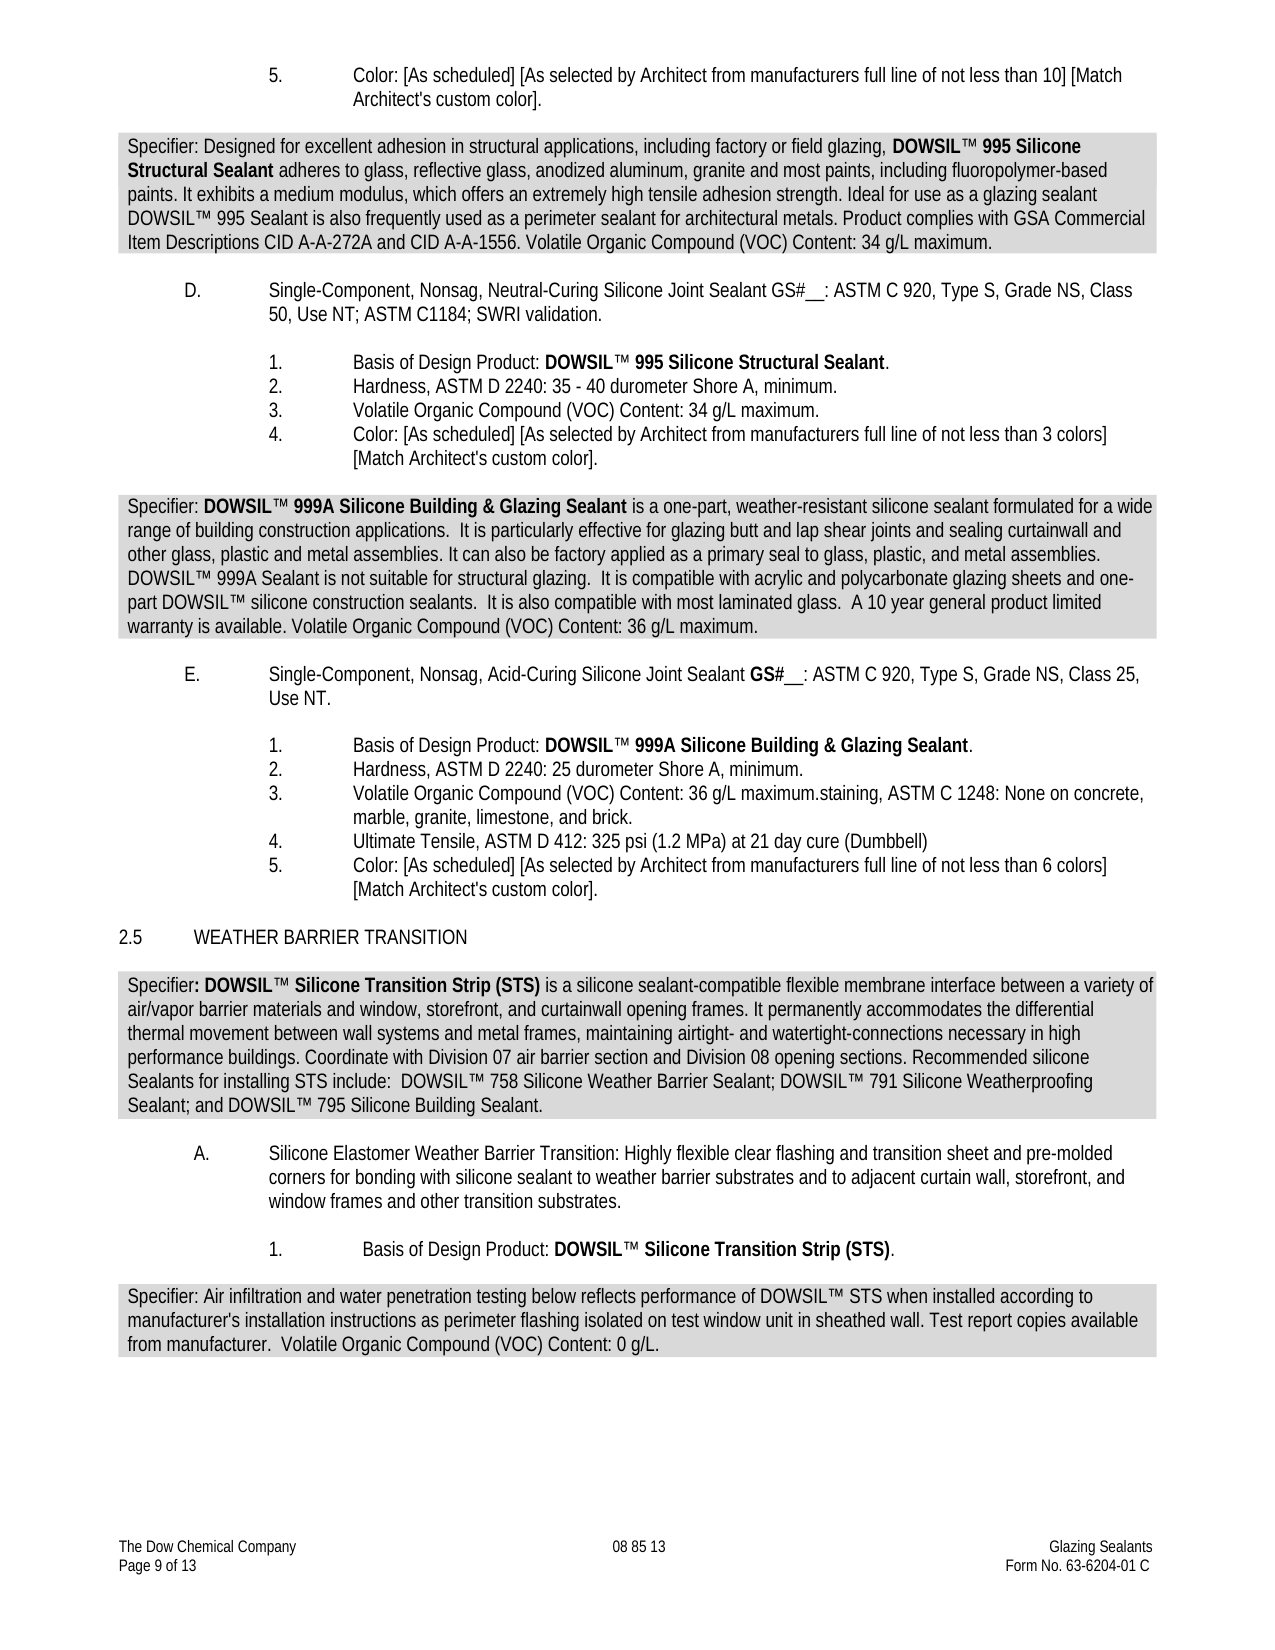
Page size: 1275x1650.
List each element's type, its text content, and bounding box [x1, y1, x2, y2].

text Specifier: Air infiltration and water penetration testing below reflects performance of DOWSIL™ STS when installed according to manufacturer's installation instructions as perimeter flashing isolated on test window unit in sheathed wall. Test report copies available from manufacturer. Volatile Organic Compound (VOC) Content: 0 g/L. [127, 1284, 1156, 1356]
list Single-Component, Nonsag, Acid-Curing Silicone Joint Sealant GS#__: ASTM C 920, Type S, Grade NS, Class 25, Use NT. [184, 661, 1156, 709]
list Silicone Elastomer Weather Barrier Transition: Highly flexible clear flashing and transition sheet and pre-molded corners for bonding with silicone sealant to weather barrier substrates and to adjacent curtain wall, storefront, and window frames and other transition substrates. [193, 1141, 1156, 1212]
text 2. Hardness, ASTM D 2240: 25 durometer Shore A, minimum. [268, 757, 1156, 781]
list Ultimate Tensile, ASTM D 412: 325 psi (1.2 MPa) at 21 day cure (Dumbbell) [268, 829, 1156, 853]
text Specifier: Designed for excellent adhesion in structural applications, including factory or field glazing, DOWSIL™ 995 Silicone Structural Sealant adheres to glass, reflective glass, anodized aluminum, granite and most paints, including fluoropolymer-based paints. It exhibits a medium modulus, which offers an extremely high tensile adhesion strength. Ideal for use as a glazing sealant DOWSIL™ 995 Sealant is also frequently used as a perimeter sealant for architectural metals. Product complies with GSA Commercial Item Descriptions CID A-A-272A and CID A-A-1556. Volatile Organic Compound (VOC) Content: 34 g/L maximum. [127, 134, 1156, 254]
text 2.5 WEATHER BARRIER TRANSITION [118, 925, 1156, 949]
list Hardness, ASTM D 2240: 35 - 40 durometer Shore A, minimum. [268, 374, 1156, 398]
text Specifier: DOWSIL™ 999A Silicone Building & Glazing Sealant is a one-part, weather-resistant silicone sealant formulated for a wide range of building construction applications. It is particularly effective for glazing butt and lap shear joints and sealing curtainwall and other glass, plastic and metal assemblies. It can also be factory applied as a primary seal to glass, plastic, and metal assemblies. DOWSIL™ 999A Sealant is not suitable for structural glazing. It is compatible with acrylic and polycarbonate glazing sheets and one-part DOWSIL™ silicone construction sealants. It is also compatible with most laminated glass. A 10 year general product limited warranty is available. Volatile Organic Compound (VOC) Content: 36 g/L maximum. [127, 494, 1156, 637]
list Basis of Design Product: DOWSIL™ 995 Silicone Structural Sealant. [268, 350, 1156, 374]
list Color: [As scheduled] [As selected by Architect from manufacturers full line of not less than 3 colors] [Match Architect's custom color]. [268, 422, 1156, 470]
list Basis of Design Product: DOWSIL™ Silicone Transition Strip (STS). [268, 1236, 1156, 1260]
list Color: [As scheduled] [As selected by Architect from manufacturers full line of not less than 6 colors] [Match Architect's custom color]. [268, 853, 1156, 901]
list Volatile Organic Compound (VOC) Content: 34 g/L maximum. [268, 398, 1156, 422]
list Single-Component, Nonsag, Neutral-Curing Silicone Joint Sealant GS#__: ASTM C 920, Type S, Grade NS, Class 50, Use NT; ASTM C1184; SWRI validation. [184, 278, 1156, 326]
text Specifier: DOWSIL™ Silicone Transition Strip (STS) is a silicone sealant-compatible flexible membrane interface between a variety of air/vapor barrier materials and window, storefront, and curtainwall opening frames. It permanently accommodates the differential thermal movement between wall systems and metal frames, maintaining airtight- and watertight-connections necessary in high performance buildings. Coordinate with Division 07 air barrier section and Division 08 opening sections. Recommended silicone Sealants for installing STS include: DOWSIL™ 758 Silicone Weather Barrier Sealant; DOWSIL™ 791 Silicone Weatherproofing Sealant; and DOWSIL™ 795 Silicone Building Sealant. [127, 973, 1156, 1117]
list Volatile Organic Compound (VOC) Content: 36 g/L maximum.staining, ASTM C 1248: None on concrete, marble, granite, limestone, and brick. [268, 781, 1156, 829]
list Basis of Design Product: DOWSIL™ 999A Silicone Building & Glazing Sealant. [268, 733, 1156, 757]
list Color: [As scheduled] [As selected by Architect from manufacturers full line of not less than 10] [Match Architect's custom color]. [268, 62, 1156, 110]
